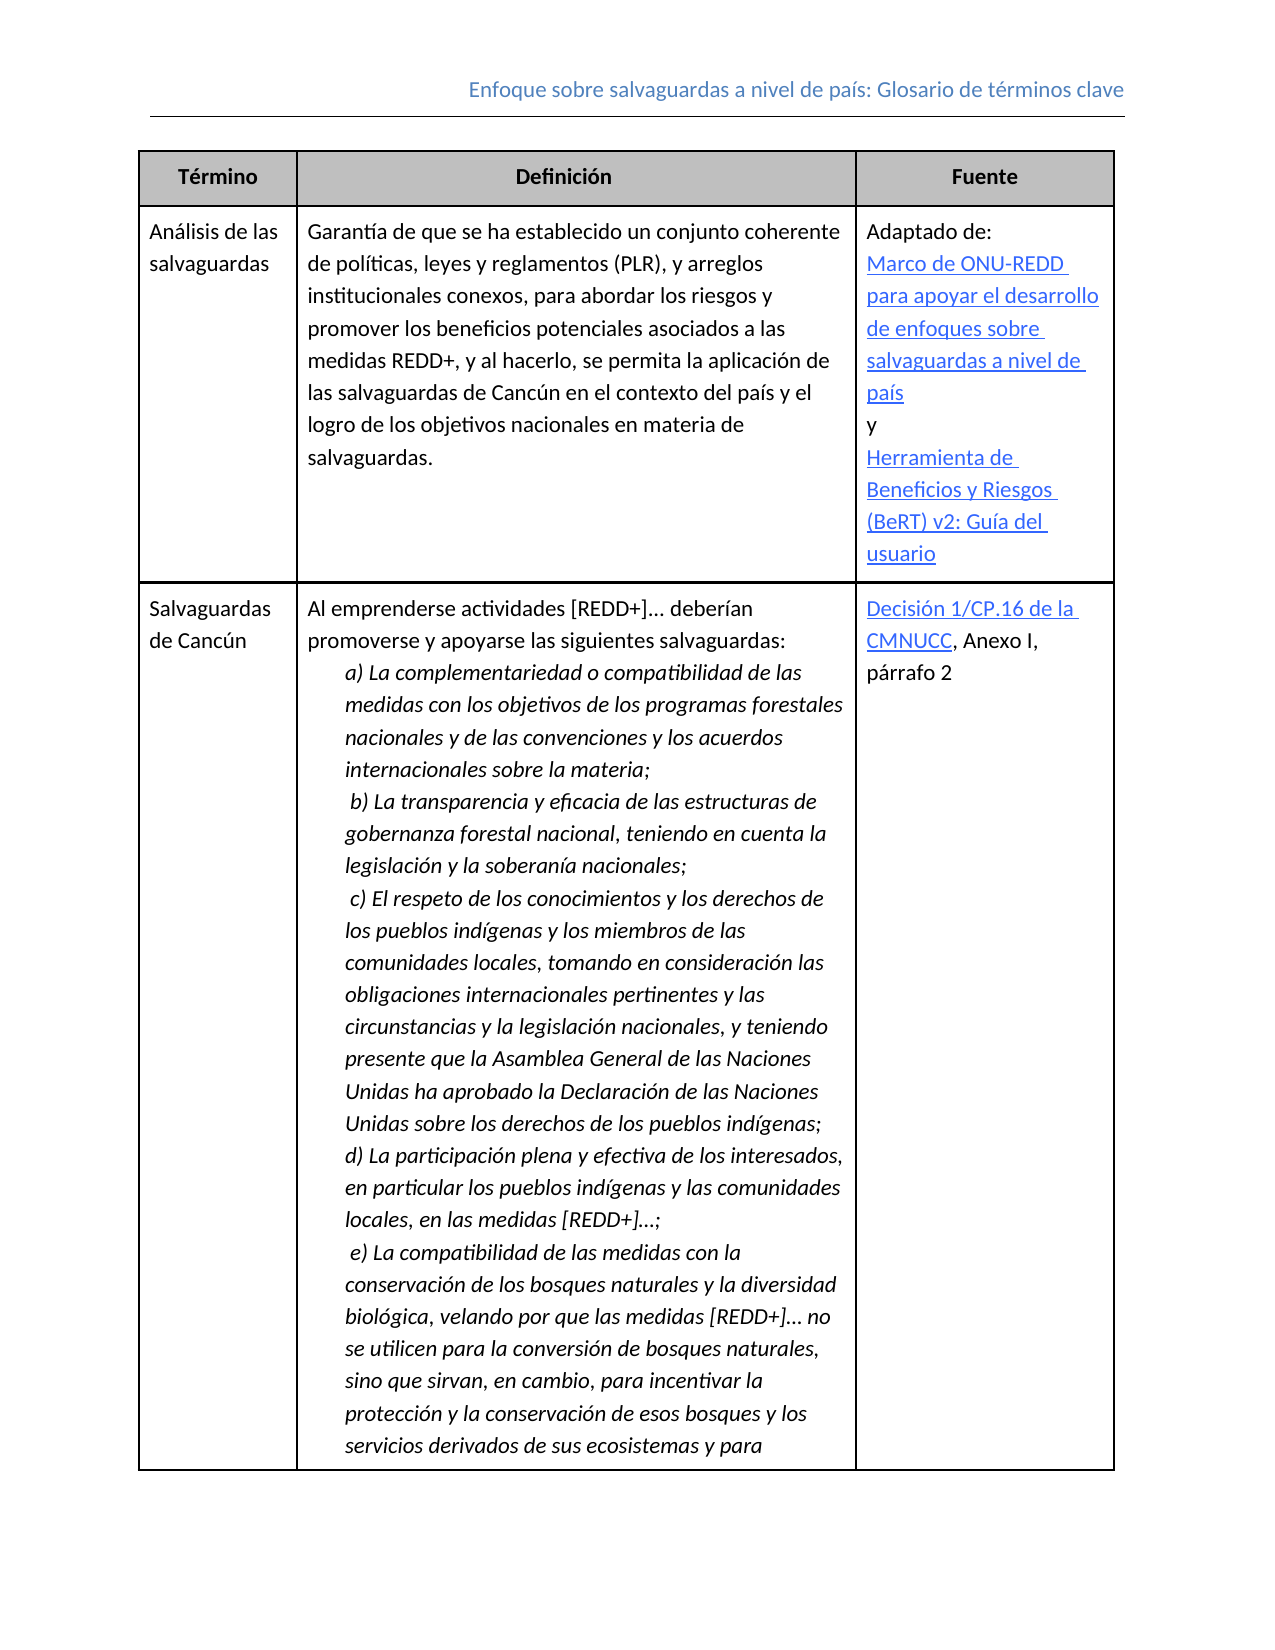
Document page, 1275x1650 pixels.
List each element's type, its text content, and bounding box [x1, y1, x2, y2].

table_cell Análisis de las salvaguardas [140, 207, 296, 581]
table_cell Adaptado de: Marco de ONU-REDD para apoyar el desarrollo de enfoques sobre salvaguardas a nivel de país y Herramienta de Beneficios y Riesgos (BeRT) v2: Guía del usuario [857, 207, 1113, 581]
table_cell Garantía de que se ha establecido un conjunto coherente de políticas, leyes y reglamentos (PLR), y arreglos institucionales conexos, para abordar los riesgos y promover los beneficios potenciales asociados a las medidas REDD+, y al hacerlo, se permita la aplicación de las salvaguardas de Cancún en el contexto del país y el logro de los objetivos nacionales en materia de salvaguardas. [298, 207, 855, 581]
table_header Término [140, 152, 296, 205]
table_header Definición [298, 152, 855, 205]
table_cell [298, 584, 855, 1469]
table_header Fuente [857, 152, 1113, 205]
table_cell Salvaguardas de Cancún [140, 584, 296, 1469]
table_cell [857, 584, 1113, 1469]
